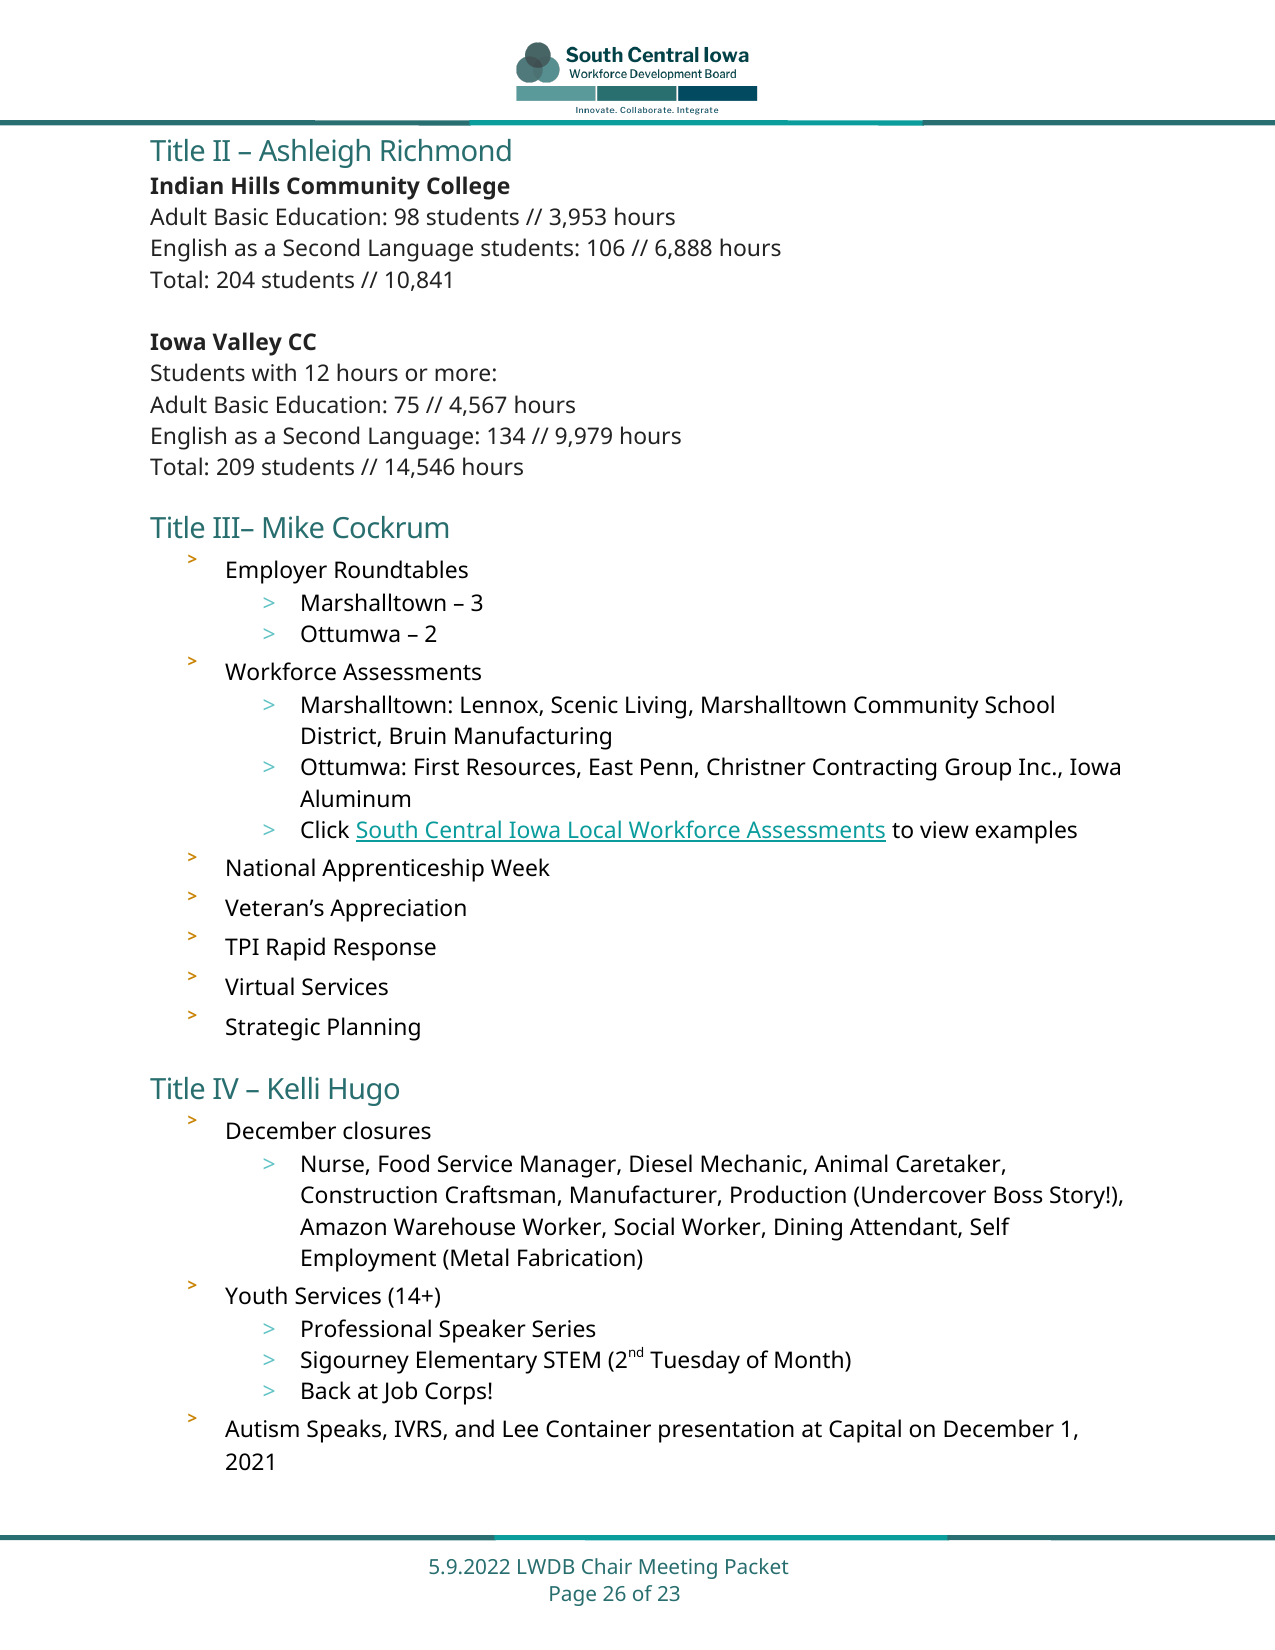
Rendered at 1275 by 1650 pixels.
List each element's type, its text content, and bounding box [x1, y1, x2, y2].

subtitle Title II – Ashleigh Richmond [150, 130, 1125, 170]
list Click South Central Iowa Local Workforce Assessments to view examples [262, 814, 1125, 845]
list Autism Speaks, IVRS, and Lee Container presentation at Capital on December 1, 2021 [187, 1406, 1125, 1477]
list Virtual Services [187, 964, 1181, 1004]
picture [509, 32, 764, 120]
list Veteran’s Appreciation [187, 885, 1181, 924]
list Strategic Planning [187, 1004, 1181, 1043]
list Nurse, Food Service Manager, Diesel Mechanic, Animal Caretaker, Construction Craftsman, Manufacturer, Production (Undercover Boss Story!), Amazon Warehouse Worker, Social Worker, Dining Attendant, Self Employment (Metal Fabrication) [262, 1148, 1125, 1273]
list December closures [187, 1108, 1125, 1148]
list Workforce Assessments [187, 649, 1181, 689]
list TPI Rapid Response [187, 924, 1181, 964]
list Employer Roundtables [187, 547, 1181, 587]
list Professional Speaker Series [262, 1313, 1125, 1344]
list National Apprenticeship Week [187, 845, 1125, 885]
text Iowa Valley CC Students with 12 hours or more: Adult Basic Education: 75 // 4,567 hours English as a Second Language: 134 // 9,979 hours Total: 209 students // 14,546 hours [150, 295, 1125, 482]
text Indian Hills Community College Adult Basic Education: 98 students // 3,953 hours English as a Second Language students: 106 // 6,888 hours Total: 204 students // 10,841 [150, 170, 1125, 295]
subtitle Title III– Mike Cockrum [150, 507, 1125, 547]
list Sigourney Elementary STEM (2nd Tuesday of Month) [262, 1344, 1125, 1375]
list Youth Services (14+) [187, 1273, 1125, 1313]
list Marshalltown: Lennox, Scenic Living, Marshalltown Community School District, Bruin Manufacturing [262, 689, 1125, 751]
list Ottumwa: First Resources, East Penn, Christner Contracting Group Inc., Iowa Aluminum [262, 751, 1125, 814]
list Ottumwa – 2 [262, 618, 1125, 649]
list Back at Job Corps! [262, 1375, 1125, 1406]
list Marshalltown – 3 [262, 587, 1125, 618]
subtitle Title IV – Kelli Hugo [150, 1068, 1125, 1108]
